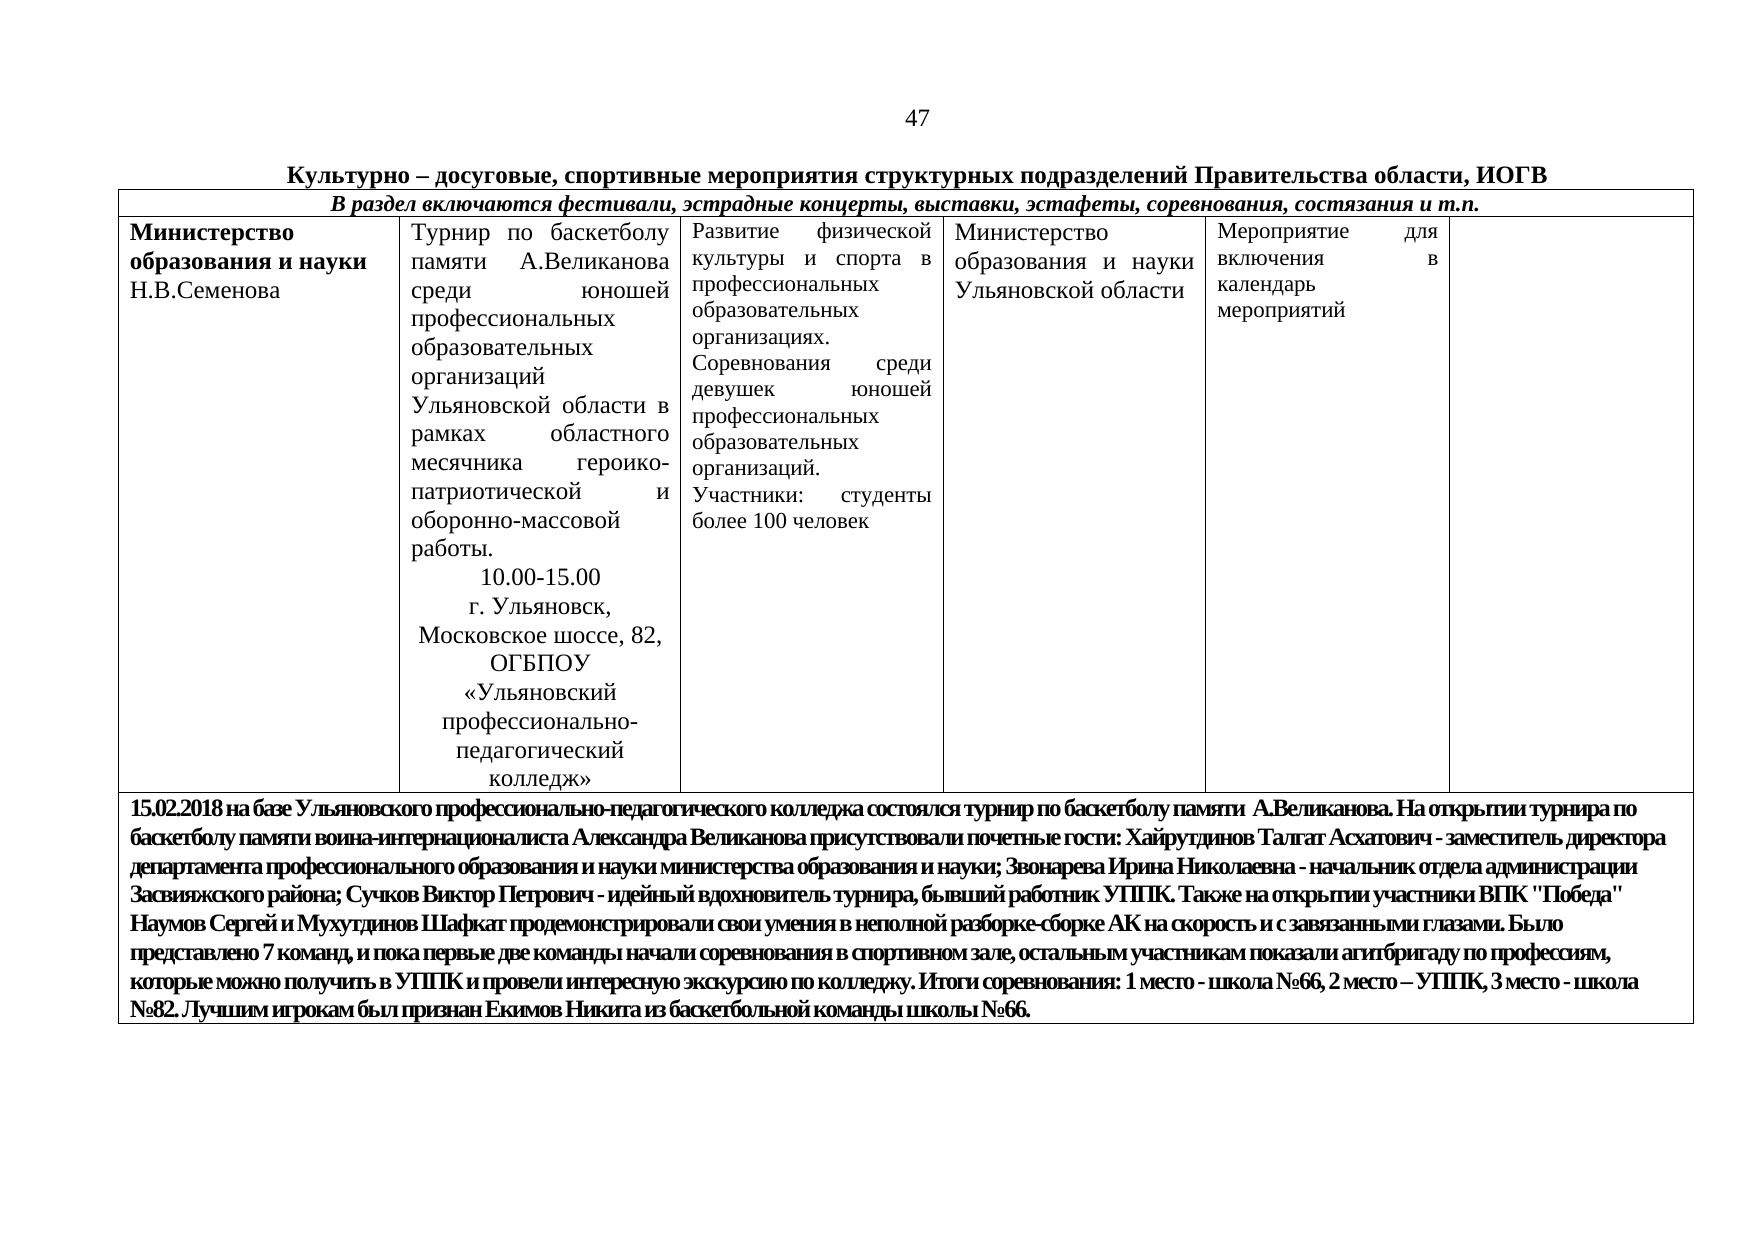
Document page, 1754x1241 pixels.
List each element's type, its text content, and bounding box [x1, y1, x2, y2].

text Культурно – досуговые, спортивные мероприятия структурных подразделений Правительства области, ИОГВ [118, 160, 1716, 189]
table_cell 15.02.2018 на базе Ульяновского профессионально-педагогического колледжа состоялся турнир по баскетболу памяти А.Великанова. На открытии турнира по баскетболу памяти воина-интернационалиста Александра Великанова присутствовали почетные гости: Хайрутдинов Талгат Асхатович - заместитель директора департамента профессионального образования и науки министерства образования и науки; Звонарева Ирина Николаевна - начальник отдела администрации Засвияжского района; Сучков Виктор Петрович - идейный вдохновитель турнира, бывший работник УППК. Также на открытии участники ВПК "Победа" Наумов Сергей и Мухутдинов Шафкат продемонстрировали свои умения в неполной разборке-сборке АК на скорость и с завязанными глазами. Было представлено 7 команд, и пока первые две команды начали соревнования в спортивном зале, остальным участникам показали агитбригаду по профессиям, которые можно получить в УППК и провели интересную экскурсию по колледжу. Итоги соревнования: 1 место - школа №66, 2 место – УППК, 3 место - школа №82. Лучшим игрокам был признан Екимов Никита из баскетбольной команды школы №66. [119, 793, 1693, 1023]
table_cell Развитие физической культуры и спорта в профессиональных образовательных организациях. Соревнования среди девушек юношей профессиональных образовательных организаций. Участники: студенты более 100 человек [681, 217, 943, 792]
table_cell Турнир по баскетболу памяти А.Великанова среди юношей профессиональных образовательных организаций Ульяновской области в рамках областного месячника героико-патриотической и оборонно-массовой работы. 10.00-15.00 г. Ульяновск, Московское шоссе, 82, ОГБПОУ «Ульяновский профессионально-педагогический колледж» [400, 217, 680, 792]
table_cell Мероприятие для включения в календарь мероприятий [1206, 217, 1449, 792]
table_cell Министерство образования и науки Ульяновской области [944, 217, 1205, 792]
table_cell [1450, 217, 1693, 792]
table_header В раздел включаются фестивали, эстрадные концерты, выставки, эстафеты, соревнования, состязания и т.п. [119, 190, 1693, 216]
table_cell Министерство образования и науки Н.В.Семенова [119, 217, 399, 792]
